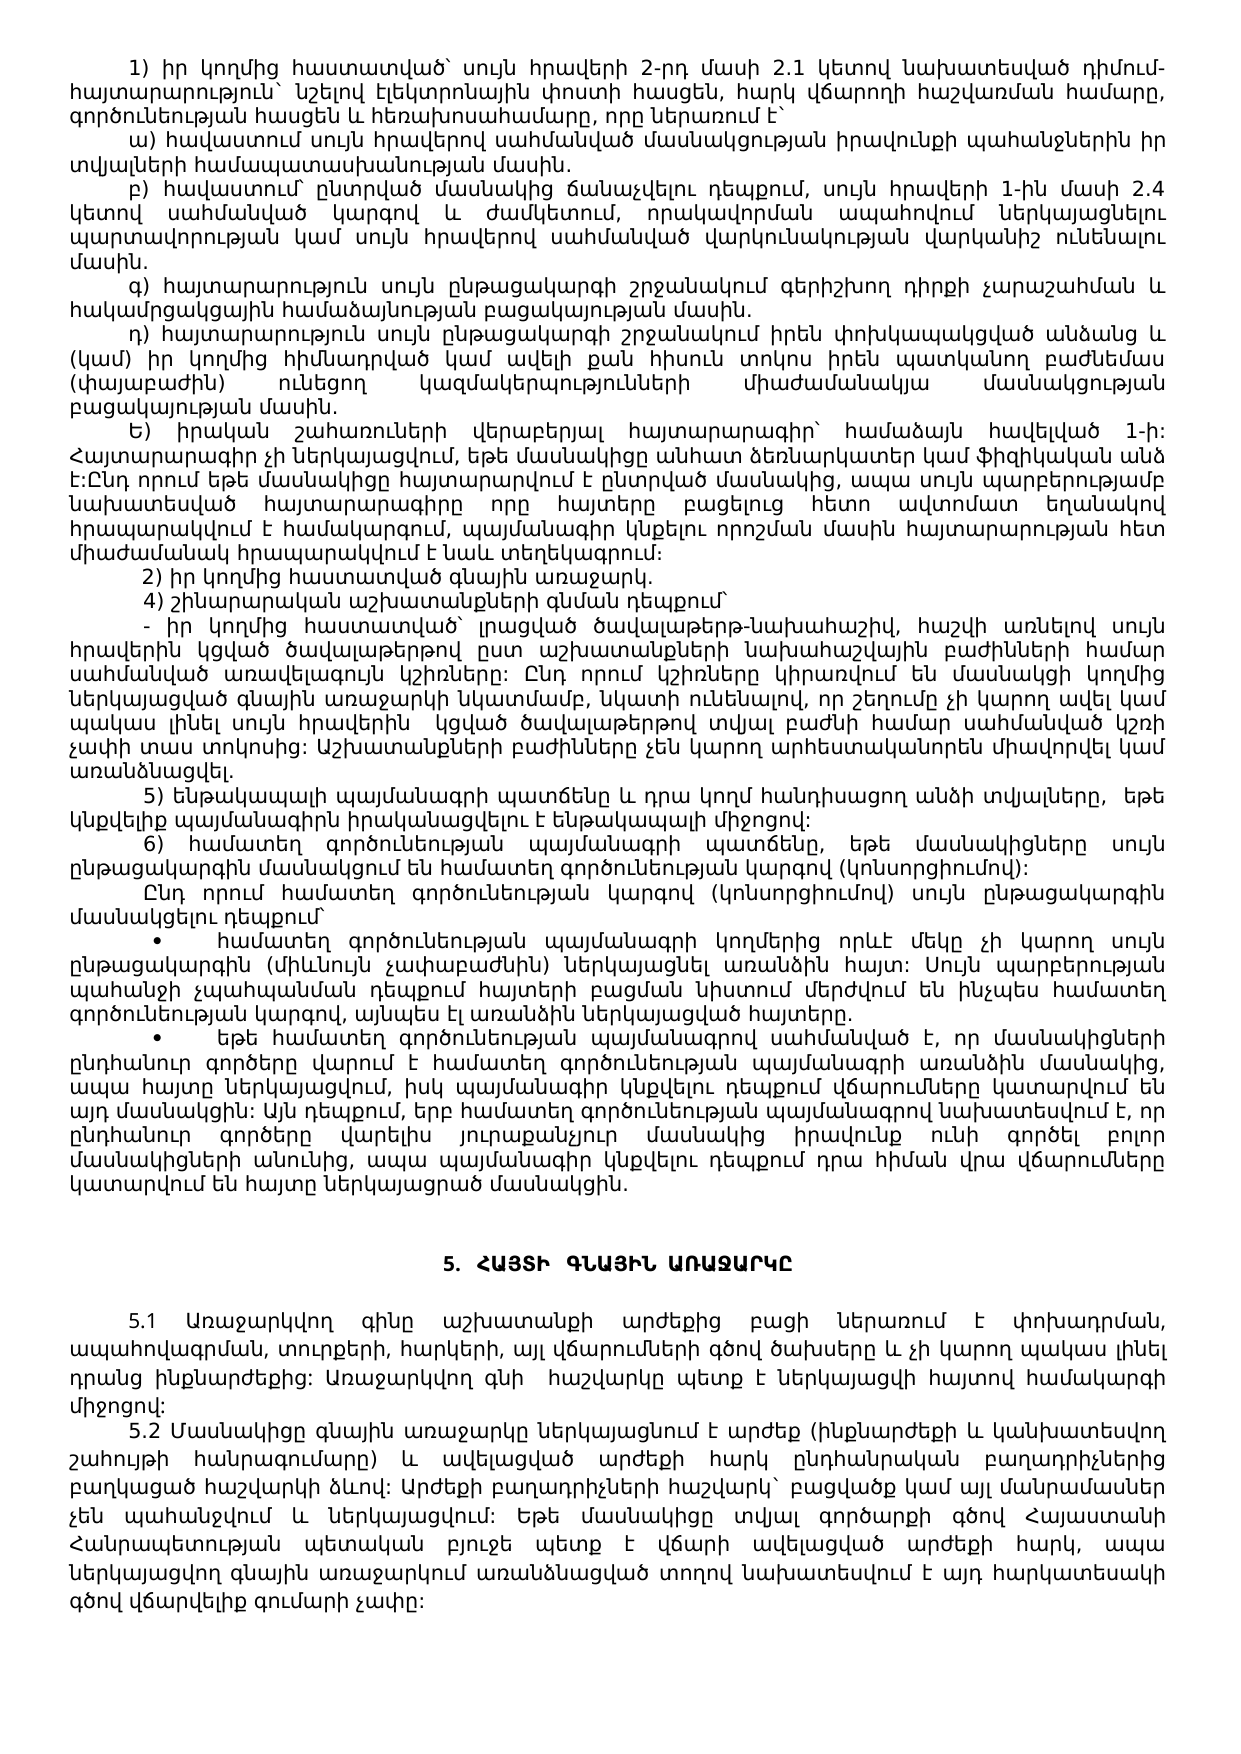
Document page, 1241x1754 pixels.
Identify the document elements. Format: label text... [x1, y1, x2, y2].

text 5) ենթակապալի պայմանագրի պատճենը և դրա կողմ հանդիսացող անձի տվյալները, եթե կնքվելիք պայմանագիրն իրականացվելու է ենթակապալի միջոցով: [69, 784, 1167, 832]
text 5.1 Առաջարկվող գինը աշխատանքի արժեքից բացի ներառում է փոխադրման, ապահովագրման, տուրքերի, հարկերի, այլ վճարումների գծով ծախսերը և չի կարող պակաս լինել դրանց ինքնարժեքից: Առաջարկվող գնի հաշվարկը պետք է ներկայացվի հայտով համակարգի միջոցով: [69, 1306, 1167, 1419]
text ա) հավաստում սույն հրավերով սահմանված մասնակցության իրավունքի պահանջներին իր տվյալների համապատասխանության մասին. [69, 128, 1167, 177]
text 2) իր կողմից հաստատված գնային առաջարկ. [69, 565, 1167, 589]
text բ) հավաստում՝ ընտրված մասնակից ճանաչվելու դեպքում, սույն հրավերի 1-ին մասի 2.4 կետով սահմանված կարգով և ժամկետում, որակավորման ապահովում ներկայացնելու պարտավորության կամ սույն հրավերով սահմանված վարկունակության վարկանիշ ունենալու մասին. [69, 177, 1167, 274]
text 5.2 Մասնակիցը գնային առաջարկը ներկայացնում է արժեք (ինքնարժեքի և կանխատեսվող շահույթի հանրագումարը) և ավելացված արժեքի հարկ ընդհանրական բաղադրիչներից բաղկացած հաշվարկի ձևով: Արժեքի բաղադրիչների հաշվարկ` բացվածք կամ այլ մանրամասներ չեն պահանջվում և ներկայացվում: Եթե մասնակիցը տվյալ գործարքի գծով Հայաստանի Հանրապետության պետական բյուջե պետք է վճարի ավելացված արժեքի հարկ, ապա ներկայացվող գնային առաջարկում առանձնացված տողով նախատեսվում է այդ հարկատեսակի գծով վճարվելիք գումարի չափը: [69, 1419, 1167, 1614]
text 6) համատեղ գործունեության պայմանագրի պատճենը, եթե մասնակիցները սույն ընթացակարգին մասնակցում են համատեղ գործունեության կարգով (կոնսորցիումով): [69, 832, 1167, 881]
text 4) շինարարական աշխատանքների գնման դեպքում՝ [69, 589, 1167, 614]
list եթե համատեղ գործունեության պայմանագրով սահմանված է, որ մասնակիցների ընդհանուր գործերը վարում է համատեղ գործունեության պայմանագրի առանձին մասնակից, ապա հայտը ներկայացվում, իսկ պայմանագիր կնքվելու դեպքում վճարումները կատարվում են այդ մասնակցին: Այն դեպքում, երբ համատեղ գործունեության պայմանագրով նախատեսվում է, որ ընդհանուր գործերը վարելիս յուրաքանչյուր մասնակից իրավունք ունի գործել բոլոր մասնակիցների անունից, ապա պայմանագիր կնքվելու դեպքում դրա հիման վրա վճարումները կատարվում են հայտը ներկայացրած մասնակցին. [69, 1026, 1167, 1196]
text գ) հայտարարություն սույն ընթացակարգի շրջանակում գերիշխող դիրքի չարաշահման և հակամրցակցային համաձայնության բացակայության մասին. [69, 274, 1167, 322]
text - իր կողմից հաստատված՝ լրացված ծավալաթերթ-նախահաշիվ, հաշվի առնելով սույն հրավերին կցված ծավալաթերթով ըստ աշխատանքների նախահաշվային բաժինների համար սահմանված առավելագույն կշիռները: Ընդ որում կշիռները կիրառվում են մասնակցի կողմից ներկայացված գնային առաջարկի նկատմամբ, նկատի ունենալով, որ շեղումը չի կարող ավել կամ պակաս լինել սույն հրավերին կցված ծավալաթերթով տվյալ բաժնի համար սահմանված կշռի չափի տաս տոկոսից: Աշխատանքների բաժինները չեն կարող արհեստականորեն միավորվել կամ առանձնացվել. [69, 614, 1167, 784]
text 5. ՀԱՅՏԻ ԳՆԱՅԻՆ ԱՌԱՋԱՐԿԸ [69, 1249, 1167, 1277]
list համատեղ գործունեության պայմանագրի կողմերից որևէ մեկը չի կարող սույն ընթացակարգին (միևնույն չափաբաժնին) ներկայացնել առանձին հայտ: Սույն պարբերության պահանջի չպահպանման դեպքում հայտերի բացման նիստում մերժվում են ինչպես համատեղ գործունեության կարգով, այնպես էլ առանձին ներկայացված հայտերը. [69, 929, 1167, 1026]
text Ե) իրական շահառուների վերաբերյալ հայտարարագիր՝ համաձայն հավելված 1-ի: Հայտարարագիր չի ներկայացվում, եթե մասնակիցը անհատ ձեռնարկատեր կամ ֆիզիկական անձ է:Ընդ որում եթե մասնակիցը հայտարարվում է ընտրված մասնակից, ապա սույն պարբերությամբ նախատեսված հայտարարագիրը որը հայտերը բացելուց հետո ավտոմատ եղանակով հրապարակվում է համակարգում, պայմանագիր կնքելու որոշման մասին հայտարարության հետ միաժամանակ հրապարակվում է նաև տեղեկագրում։ [69, 419, 1167, 565]
text Ընդ որում համատեղ գործունեության կարգով (կոնսորցիումով) սույն ընթացակարգին մասնակցելու դեպքում՝ [69, 881, 1167, 929]
text 1) իր կողմից հաստատված՝ սույն հրավերի 2-րդ մասի 2.1 կետով նախատեսված դիմում-հայտարարություն` նշելով էլեկտրոնային փոստի հասցեն, հարկ վճարողի հաշվառման համարը, գործունեության հասցեն և հեռախոսահամարը, որը ներառում է` [69, 56, 1167, 128]
text դ) հայտարարություն սույն ընթացակարգի շրջանակում իրեն փոխկապակցված անձանց և (կամ) իր կողմից հիմնադրված կամ ավելի քան հիսուն տոկոս իրեն պատկանող բաժնեմաս (փայաբաժին) ունեցող կազմակերպությունների միաժամանակյա մասնակցության բացակայության մասին. [69, 322, 1167, 419]
